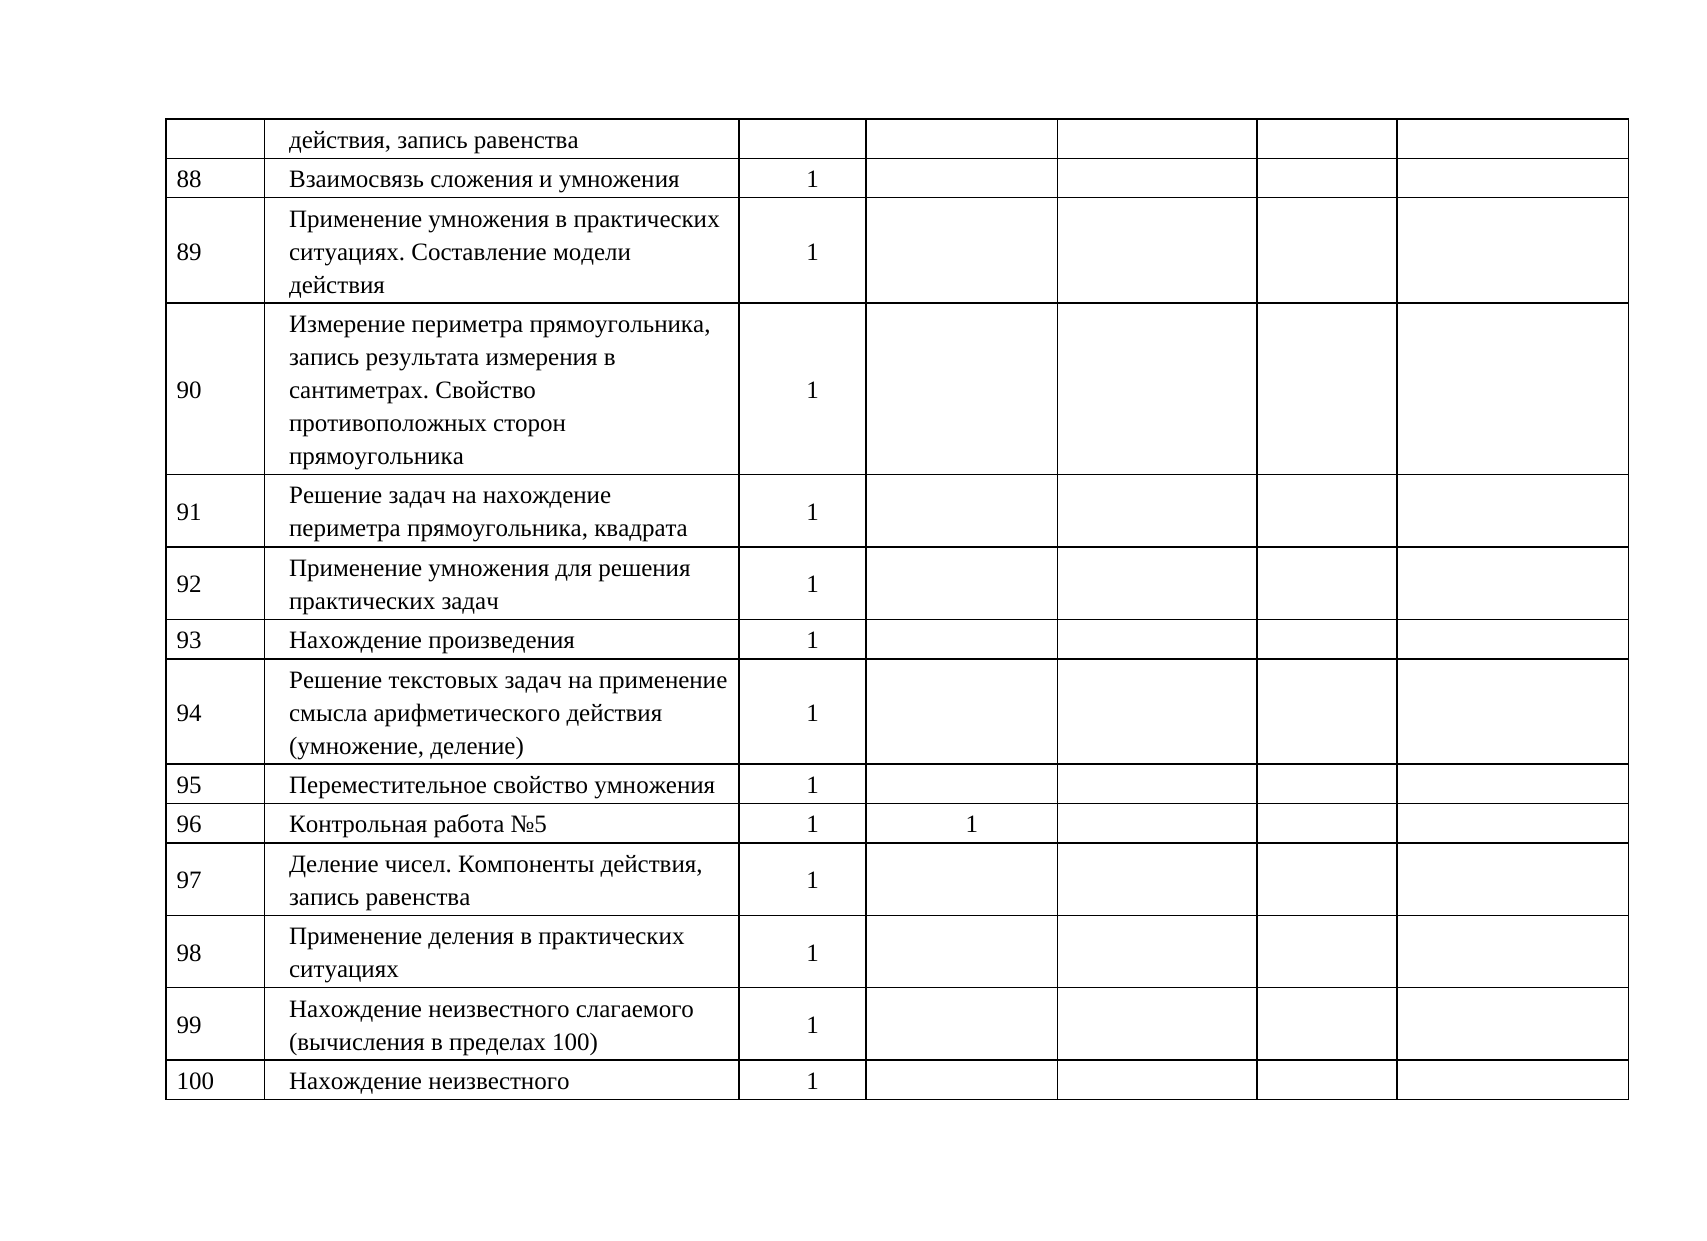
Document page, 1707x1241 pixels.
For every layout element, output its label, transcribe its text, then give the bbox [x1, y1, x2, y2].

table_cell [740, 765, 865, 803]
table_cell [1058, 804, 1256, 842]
table_cell 91 [167, 475, 264, 546]
table_cell [867, 304, 1057, 474]
table_cell [1258, 159, 1396, 197]
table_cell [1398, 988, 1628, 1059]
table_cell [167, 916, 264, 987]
table_cell Применение умножения в практических ситуациях. Составление модели действия [265, 198, 738, 302]
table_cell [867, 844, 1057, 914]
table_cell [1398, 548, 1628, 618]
table_cell 1 [740, 120, 865, 157]
table_cell [867, 159, 1057, 197]
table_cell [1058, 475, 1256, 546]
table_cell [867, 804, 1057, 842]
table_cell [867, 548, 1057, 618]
table_cell Решение задач на нахождение периметра прямоугольника, квадрата [265, 475, 738, 546]
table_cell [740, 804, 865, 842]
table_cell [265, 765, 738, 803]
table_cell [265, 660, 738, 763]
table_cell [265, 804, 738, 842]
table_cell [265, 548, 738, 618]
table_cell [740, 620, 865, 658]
table_cell 1 [740, 198, 865, 302]
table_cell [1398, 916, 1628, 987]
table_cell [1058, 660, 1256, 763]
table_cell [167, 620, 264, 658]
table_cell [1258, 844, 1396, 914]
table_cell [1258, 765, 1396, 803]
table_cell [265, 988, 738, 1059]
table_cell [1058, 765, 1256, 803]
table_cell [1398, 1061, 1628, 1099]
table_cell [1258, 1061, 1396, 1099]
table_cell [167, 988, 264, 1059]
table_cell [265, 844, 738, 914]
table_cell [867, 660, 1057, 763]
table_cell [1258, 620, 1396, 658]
table_cell [1398, 159, 1628, 197]
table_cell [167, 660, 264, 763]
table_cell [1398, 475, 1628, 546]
table_cell [867, 475, 1057, 546]
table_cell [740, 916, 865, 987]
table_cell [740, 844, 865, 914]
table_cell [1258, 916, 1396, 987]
table_cell [1058, 304, 1256, 474]
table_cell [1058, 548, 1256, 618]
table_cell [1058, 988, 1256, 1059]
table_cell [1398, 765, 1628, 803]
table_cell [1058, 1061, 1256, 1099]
table_cell [1398, 198, 1628, 302]
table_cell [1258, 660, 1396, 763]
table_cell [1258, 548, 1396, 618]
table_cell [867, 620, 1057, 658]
table_cell 1 [740, 304, 865, 474]
table_cell 88 [167, 159, 264, 197]
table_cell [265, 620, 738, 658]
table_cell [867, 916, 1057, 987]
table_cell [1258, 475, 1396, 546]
table_cell 90 [167, 304, 264, 474]
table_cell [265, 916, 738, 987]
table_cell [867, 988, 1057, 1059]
table_cell [1398, 120, 1628, 157]
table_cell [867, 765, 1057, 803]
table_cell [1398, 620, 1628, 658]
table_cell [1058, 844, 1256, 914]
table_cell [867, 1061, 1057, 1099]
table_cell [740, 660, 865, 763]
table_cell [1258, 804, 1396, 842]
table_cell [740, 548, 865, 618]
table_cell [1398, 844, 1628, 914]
table_cell [1258, 198, 1396, 302]
table_cell [1058, 198, 1256, 302]
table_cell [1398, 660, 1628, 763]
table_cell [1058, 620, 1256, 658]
table_cell [1398, 304, 1628, 474]
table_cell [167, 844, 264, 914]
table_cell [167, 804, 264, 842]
table_cell [867, 198, 1057, 302]
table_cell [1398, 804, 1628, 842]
table_cell 1 [740, 159, 865, 197]
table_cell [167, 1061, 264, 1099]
table_cell Взаимосвязь сложения и умножения [265, 159, 738, 197]
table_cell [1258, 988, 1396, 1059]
table_cell 1 [740, 475, 865, 546]
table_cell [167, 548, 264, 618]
table_cell [1258, 120, 1396, 157]
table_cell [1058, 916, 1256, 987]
table_cell 89 [167, 198, 264, 302]
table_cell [265, 120, 738, 157]
table_cell Измерение периметра прямоугольника, запись результата измерения в сантиметрах. Свойство противоположных сторон прямоугольника [265, 304, 738, 474]
table_cell [1258, 304, 1396, 474]
table_cell 87 [167, 120, 264, 157]
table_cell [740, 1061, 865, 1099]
table_cell [867, 120, 1057, 157]
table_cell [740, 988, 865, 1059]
table_cell [1058, 120, 1256, 157]
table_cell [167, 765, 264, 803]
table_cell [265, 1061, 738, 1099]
table_cell [1058, 159, 1256, 197]
